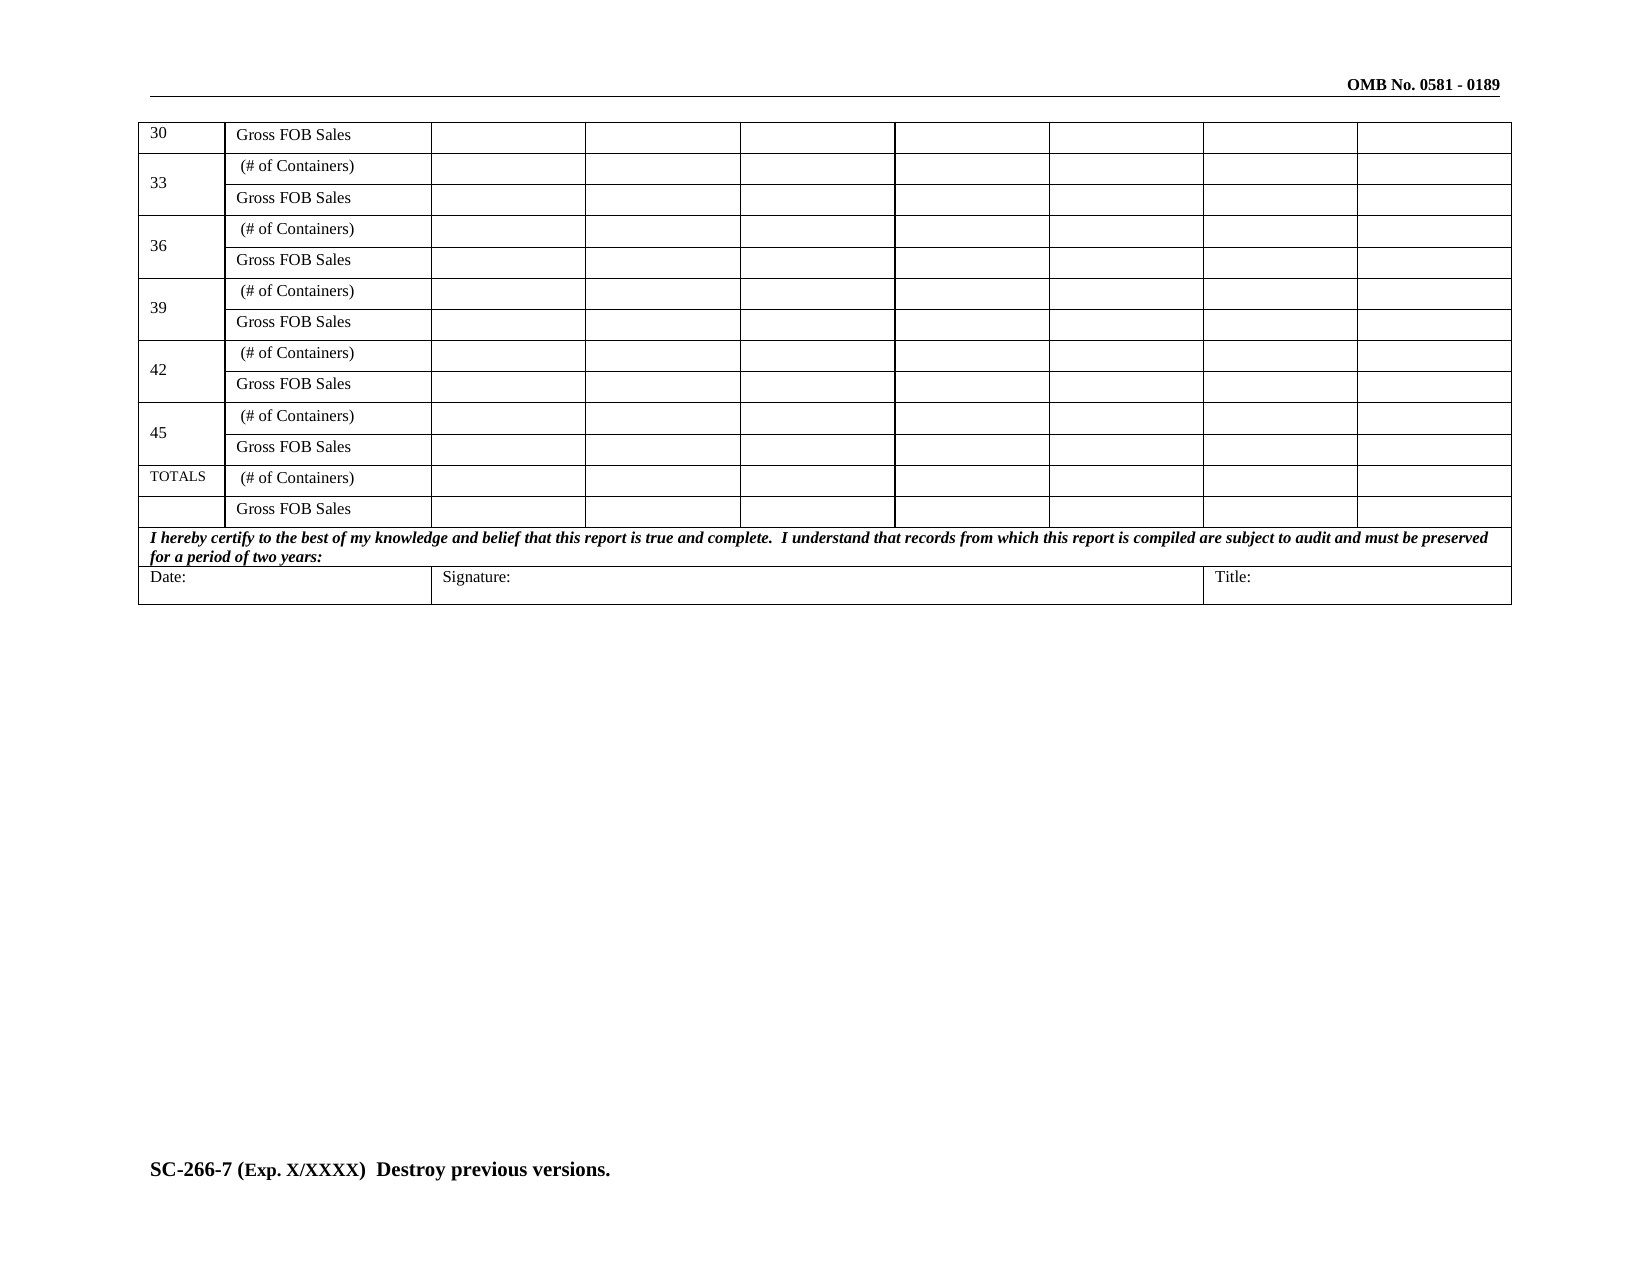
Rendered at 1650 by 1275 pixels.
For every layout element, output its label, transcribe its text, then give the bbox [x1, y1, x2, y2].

table_cell [1204, 372, 1357, 402]
table_cell [896, 185, 1049, 215]
table_cell [741, 310, 894, 340]
table_cell [432, 123, 585, 153]
table_cell [1358, 497, 1511, 527]
table_cell [1204, 248, 1357, 278]
table_cell Signature: [432, 567, 1203, 604]
table_cell [1050, 154, 1203, 184]
table_cell [741, 372, 894, 402]
table_cell [1204, 185, 1357, 215]
table_cell [896, 466, 1049, 496]
table_cell [432, 403, 585, 433]
table_cell [586, 279, 740, 309]
table_cell [432, 466, 585, 496]
table_cell (# of Containers) [226, 466, 431, 496]
table_cell [1358, 466, 1511, 496]
table_cell [896, 435, 1049, 464]
table_cell [896, 310, 1049, 340]
table_cell [896, 154, 1049, 184]
table_cell [432, 310, 585, 340]
table_cell [432, 185, 585, 215]
table_cell [741, 341, 894, 371]
table_cell [586, 154, 740, 184]
table_cell [1204, 341, 1357, 371]
table_cell 33 [139, 154, 224, 215]
table_cell Gross FOB Sales [226, 248, 431, 278]
table_cell [432, 497, 585, 527]
table_cell [1050, 372, 1203, 402]
table_cell Gross FOB Sales [226, 372, 431, 402]
table_cell [586, 372, 740, 402]
table_cell [586, 123, 740, 153]
table_cell (# of Containers) [226, 403, 431, 433]
table_cell [1358, 403, 1511, 433]
table_cell [896, 216, 1049, 247]
table_cell 45 [139, 403, 224, 464]
table_cell Date: [139, 567, 431, 604]
table_cell [1050, 216, 1203, 247]
table_cell Gross FOB Sales [226, 310, 431, 340]
table_cell [586, 435, 740, 464]
table_cell Gross FOB Sales [226, 185, 431, 215]
table_cell [1204, 403, 1357, 433]
table_cell [741, 123, 894, 153]
table_cell [896, 279, 1049, 309]
table_cell [741, 497, 894, 527]
table_cell [741, 185, 894, 215]
table_cell [1050, 123, 1203, 153]
table_cell [1358, 435, 1511, 464]
table_cell [1204, 216, 1357, 247]
table_cell I hereby certify to the best of my knowledge and belief that this report is true and complete. I understand that records from which this report is compiled are subject to audit and must be preserved for a period of two years: [139, 528, 1511, 566]
table_cell [432, 341, 585, 371]
table_cell [1204, 123, 1357, 153]
table_cell 42 [139, 341, 224, 402]
table_cell [896, 372, 1049, 402]
table_cell [586, 216, 740, 247]
table_cell [586, 185, 740, 215]
table_cell [741, 279, 894, 309]
table_cell [586, 341, 740, 371]
table_cell [1358, 185, 1511, 215]
table_cell [1358, 341, 1511, 371]
table_cell [1050, 435, 1203, 464]
table_cell 39 [139, 279, 224, 340]
table_cell [1204, 154, 1357, 184]
table_cell (# of Containers) [226, 279, 431, 309]
table_cell [586, 497, 740, 527]
table_cell [896, 248, 1049, 278]
table_cell 30 [139, 123, 224, 153]
table_cell [741, 216, 894, 247]
table_cell [139, 497, 224, 527]
table_cell [1050, 310, 1203, 340]
table_cell [432, 248, 585, 278]
table_cell [1050, 341, 1203, 371]
table_cell [586, 248, 740, 278]
table_cell [1050, 403, 1203, 433]
table_cell [741, 403, 894, 433]
table_cell [1050, 497, 1203, 527]
table_cell [432, 372, 585, 402]
table_cell Gross FOB Sales [226, 497, 431, 527]
table_cell [586, 310, 740, 340]
table_cell [896, 341, 1049, 371]
table_cell [896, 123, 1049, 153]
table_cell [586, 466, 740, 496]
table_cell [1358, 154, 1511, 184]
table_cell [1358, 123, 1511, 153]
table_cell [1358, 248, 1511, 278]
table_cell (# of Containers) [226, 216, 431, 247]
table_cell [741, 435, 894, 464]
table_cell Title: [1204, 567, 1511, 604]
table_cell TOTALS [139, 466, 224, 496]
table_cell [896, 497, 1049, 527]
table_cell [432, 216, 585, 247]
table_cell [432, 435, 585, 464]
table_cell [1050, 248, 1203, 278]
table_cell [1204, 279, 1357, 309]
table_cell (# of Containers) [226, 154, 431, 184]
table_cell [432, 279, 585, 309]
table_cell [1358, 372, 1511, 402]
table_cell [432, 154, 585, 184]
table_cell Gross FOB Sales [226, 123, 431, 153]
table_cell [1204, 466, 1357, 496]
table_cell (# of Containers) [226, 341, 431, 371]
table_cell [1358, 310, 1511, 340]
table_cell [1358, 279, 1511, 309]
table_cell [586, 403, 740, 433]
table_cell 36 [139, 216, 224, 278]
table_cell [1204, 497, 1357, 527]
table_cell Gross FOB Sales [226, 435, 431, 464]
table_cell [896, 403, 1049, 433]
table_cell [1358, 216, 1511, 247]
table_cell [741, 154, 894, 184]
table_cell [1050, 185, 1203, 215]
table_cell [1050, 466, 1203, 496]
table_cell [1204, 435, 1357, 464]
table_cell [1050, 279, 1203, 309]
table_cell [741, 466, 894, 496]
table_cell [1204, 310, 1357, 340]
table_cell [741, 248, 894, 278]
